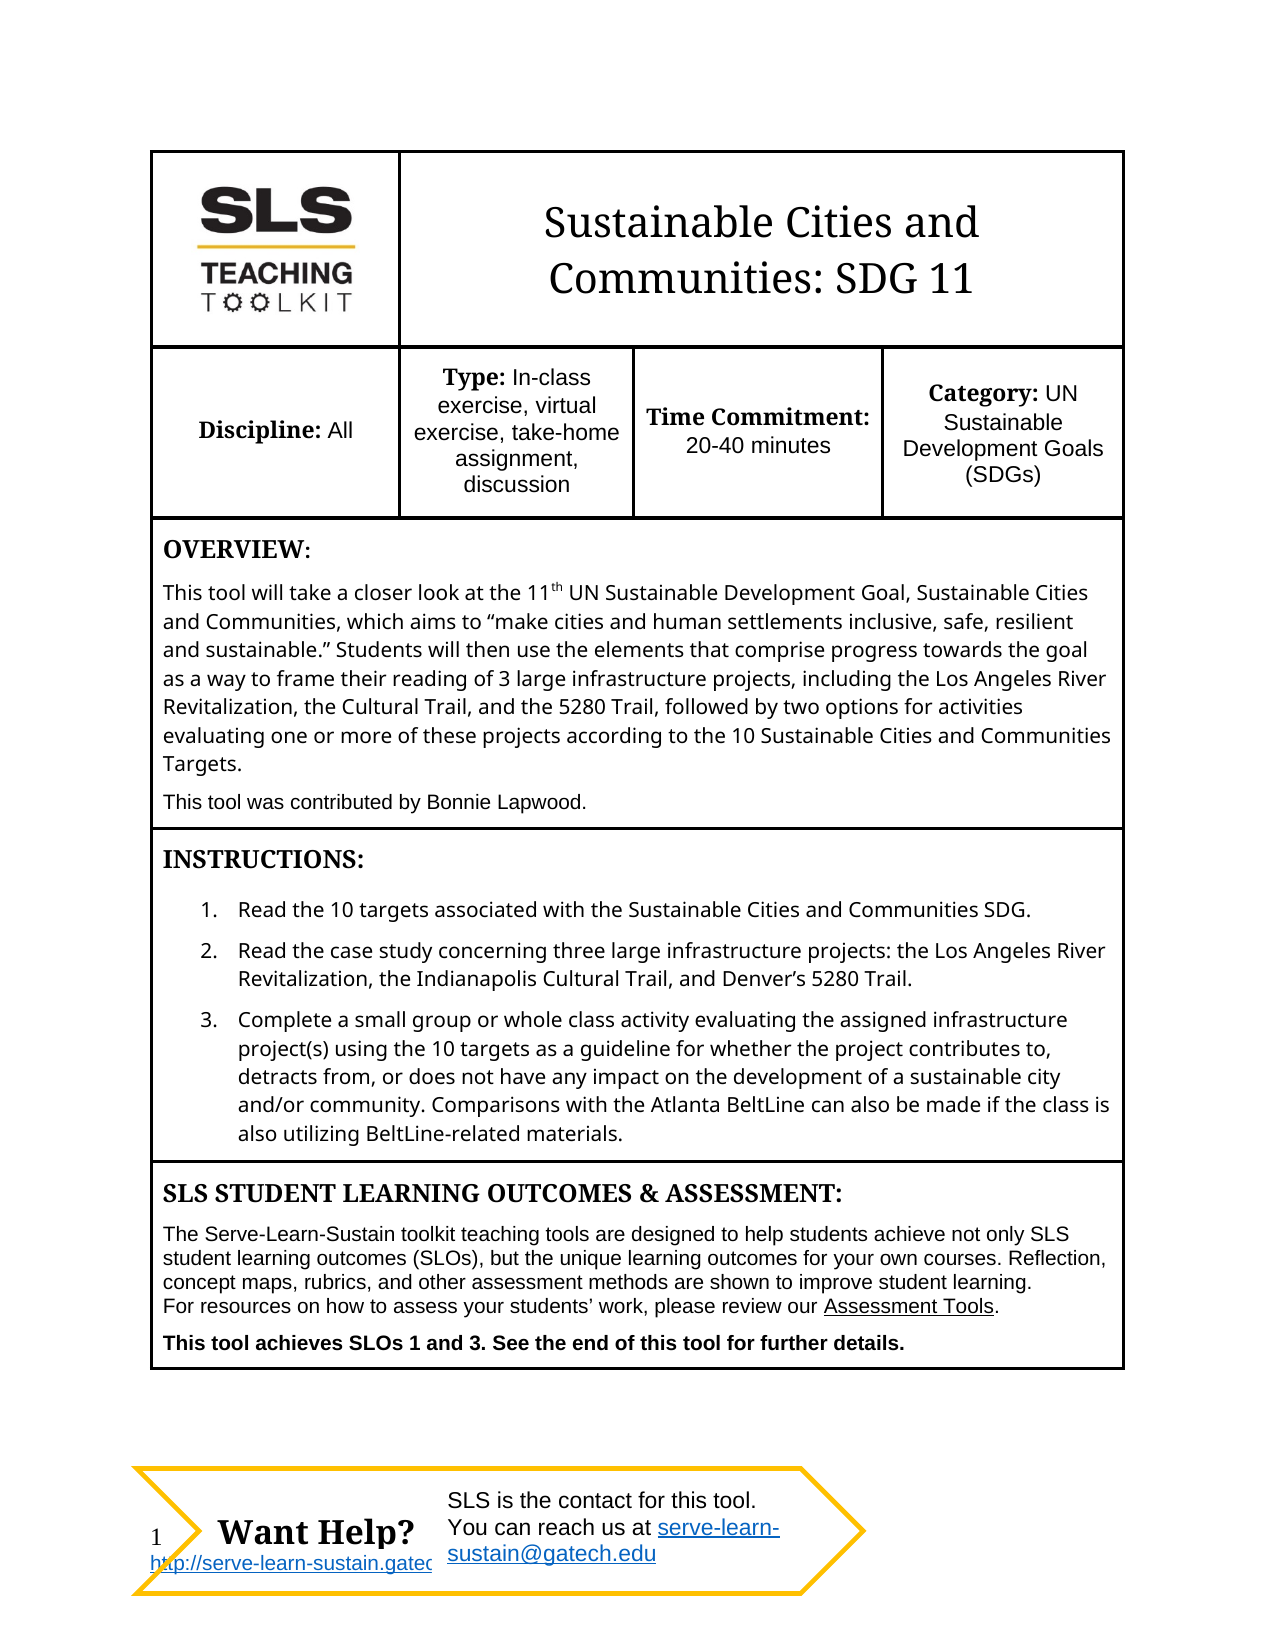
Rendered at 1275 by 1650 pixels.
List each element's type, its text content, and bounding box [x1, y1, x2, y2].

table_cell Discipline: All [153, 349, 398, 516]
table_cell Category: UN Sustainable Development Goals (SDGs) [884, 349, 1122, 516]
table_cell Type: In-class exercise, virtual exercise, take-home assignment, discussion [401, 349, 632, 516]
table_cell OVERVIEW: This tool will take a closer look at the 11th UN Sustainable Development Goal, Sustainable Cities and Communities, which aims to “make cities and human settlements inclusive, safe, resilient and sustainable.” Students will then use the elements that comprise progress towards the goal as a way to frame their reading of 3 large infrastructure projects, including the Los Angeles River Revitalization, the Cultural Trail, and the 5280 Trail, followed by two options for activities evaluating one or more of these projects according to the 10 Sustainable Cities and Communities Targets. This tool was contributed by Bonnie Lapwood. [153, 520, 1122, 827]
table_cell Time Commitment: 20-40 minutes [635, 349, 881, 516]
table_header Sustainable Cities and Communities: SDG 11 [401, 153, 1122, 345]
table_header [153, 153, 398, 345]
table_cell INSTRUCTIONS: Read the 10 targets associated with the Sustainable Cities and Communities SDG. Read the case study concerning three large infrastructure projects: the Los Angeles River Revitalization, the Indianapolis Cultural Trail, and Denver’s 5280 Trail. Complete a small group or whole class activity evaluating the assigned infrastructure project(s) using the 10 targets as a guideline for whether the project contributes to, detracts from, or does not have any impact on the development of a sustainable city and/or community. Comparisons with the Atlanta BeltLine can also be made if the class is also utilizing BeltLine-related materials. [153, 830, 1122, 1160]
table_cell SLS STUDENT LEARNING OUTCOMES & ASSESSMENT: The Serve-Learn-Sustain toolkit teaching tools are designed to help students achieve not only SLS student learning outcomes (SLOs), but the unique learning outcomes for your own courses. Reflection, concept maps, rubrics, and other assessment methods are shown to improve student learning. For resources on how to assess your students’ work, please review our Assessment Tools. This tool achieves SLOs 1 and 3. See the end of this tool for further details. [153, 1163, 1122, 1367]
picture [191, 178, 360, 321]
